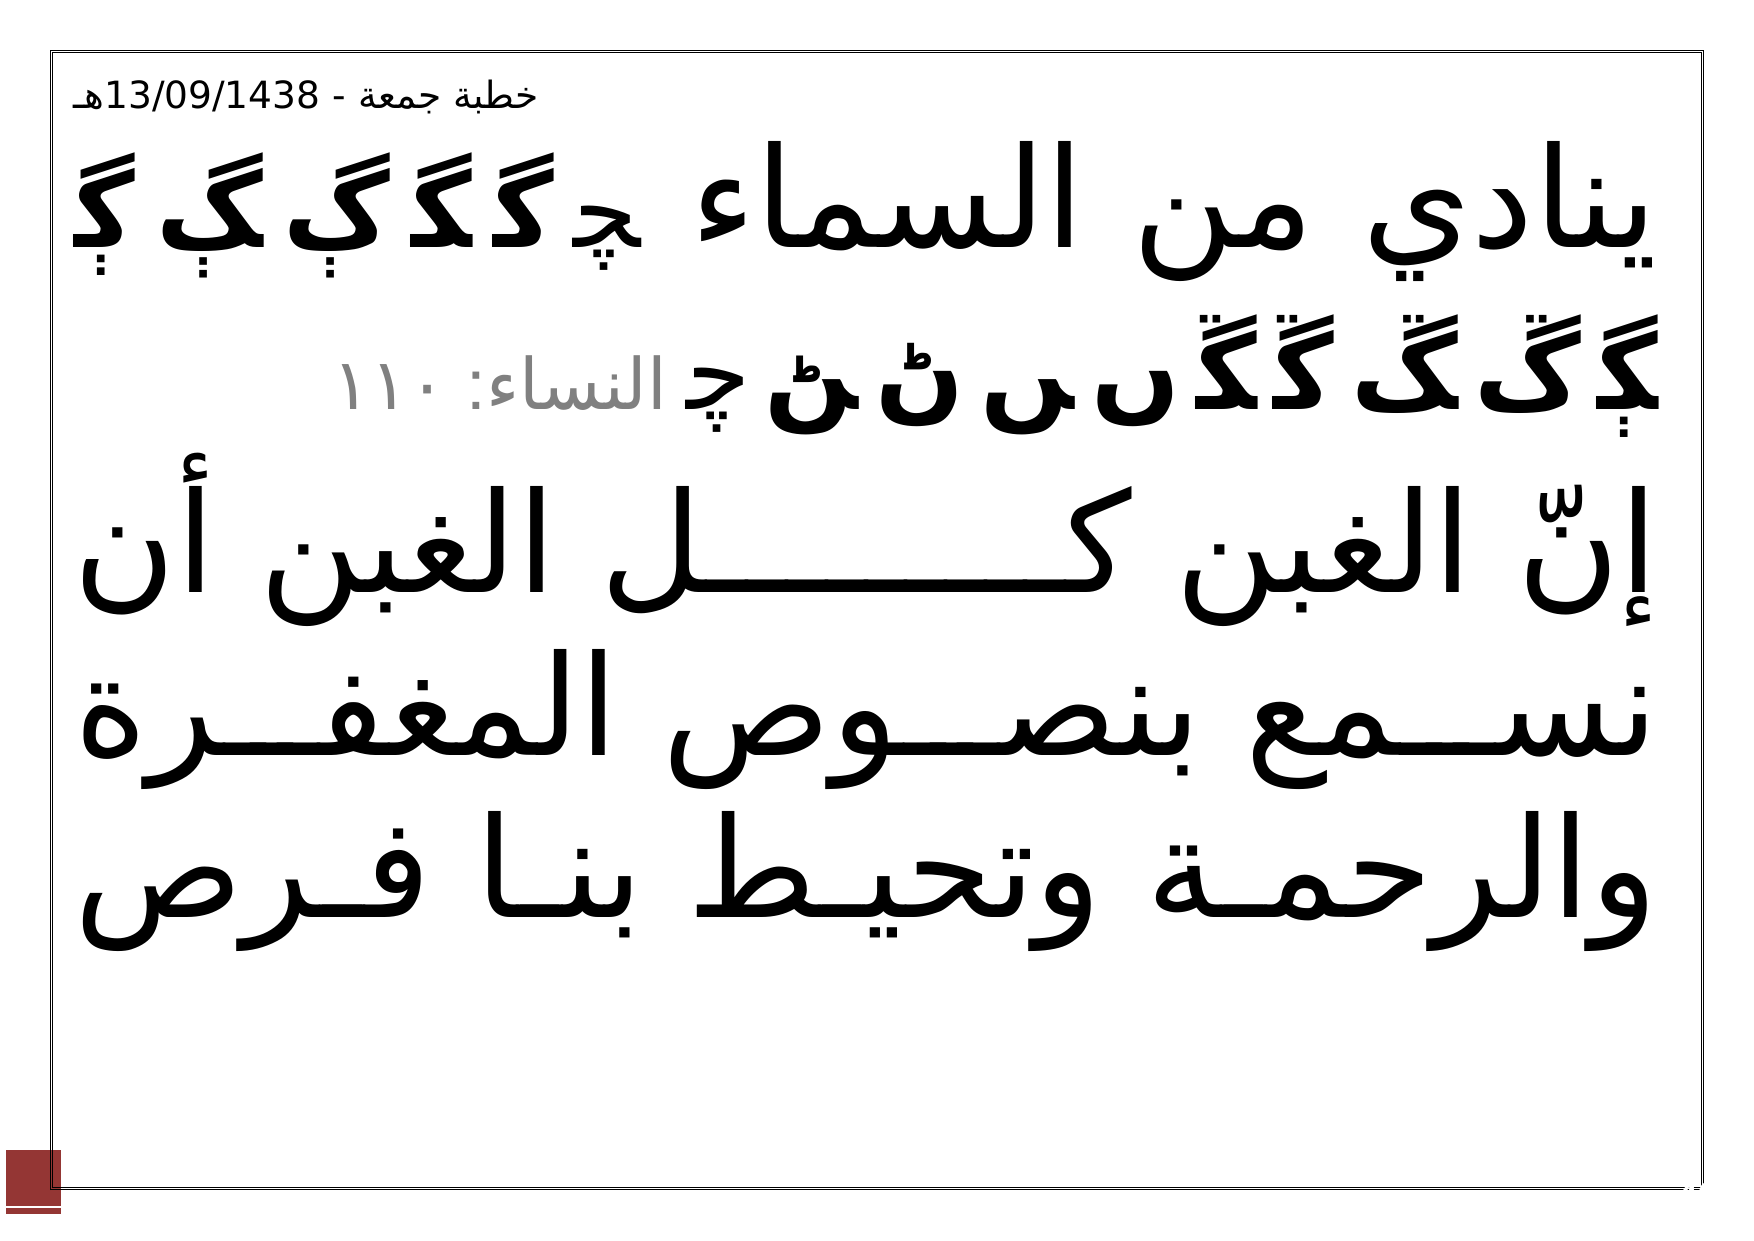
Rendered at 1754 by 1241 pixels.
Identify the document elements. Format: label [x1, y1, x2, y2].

text [74, 463, 1658, 951]
text [74, 117, 1658, 442]
